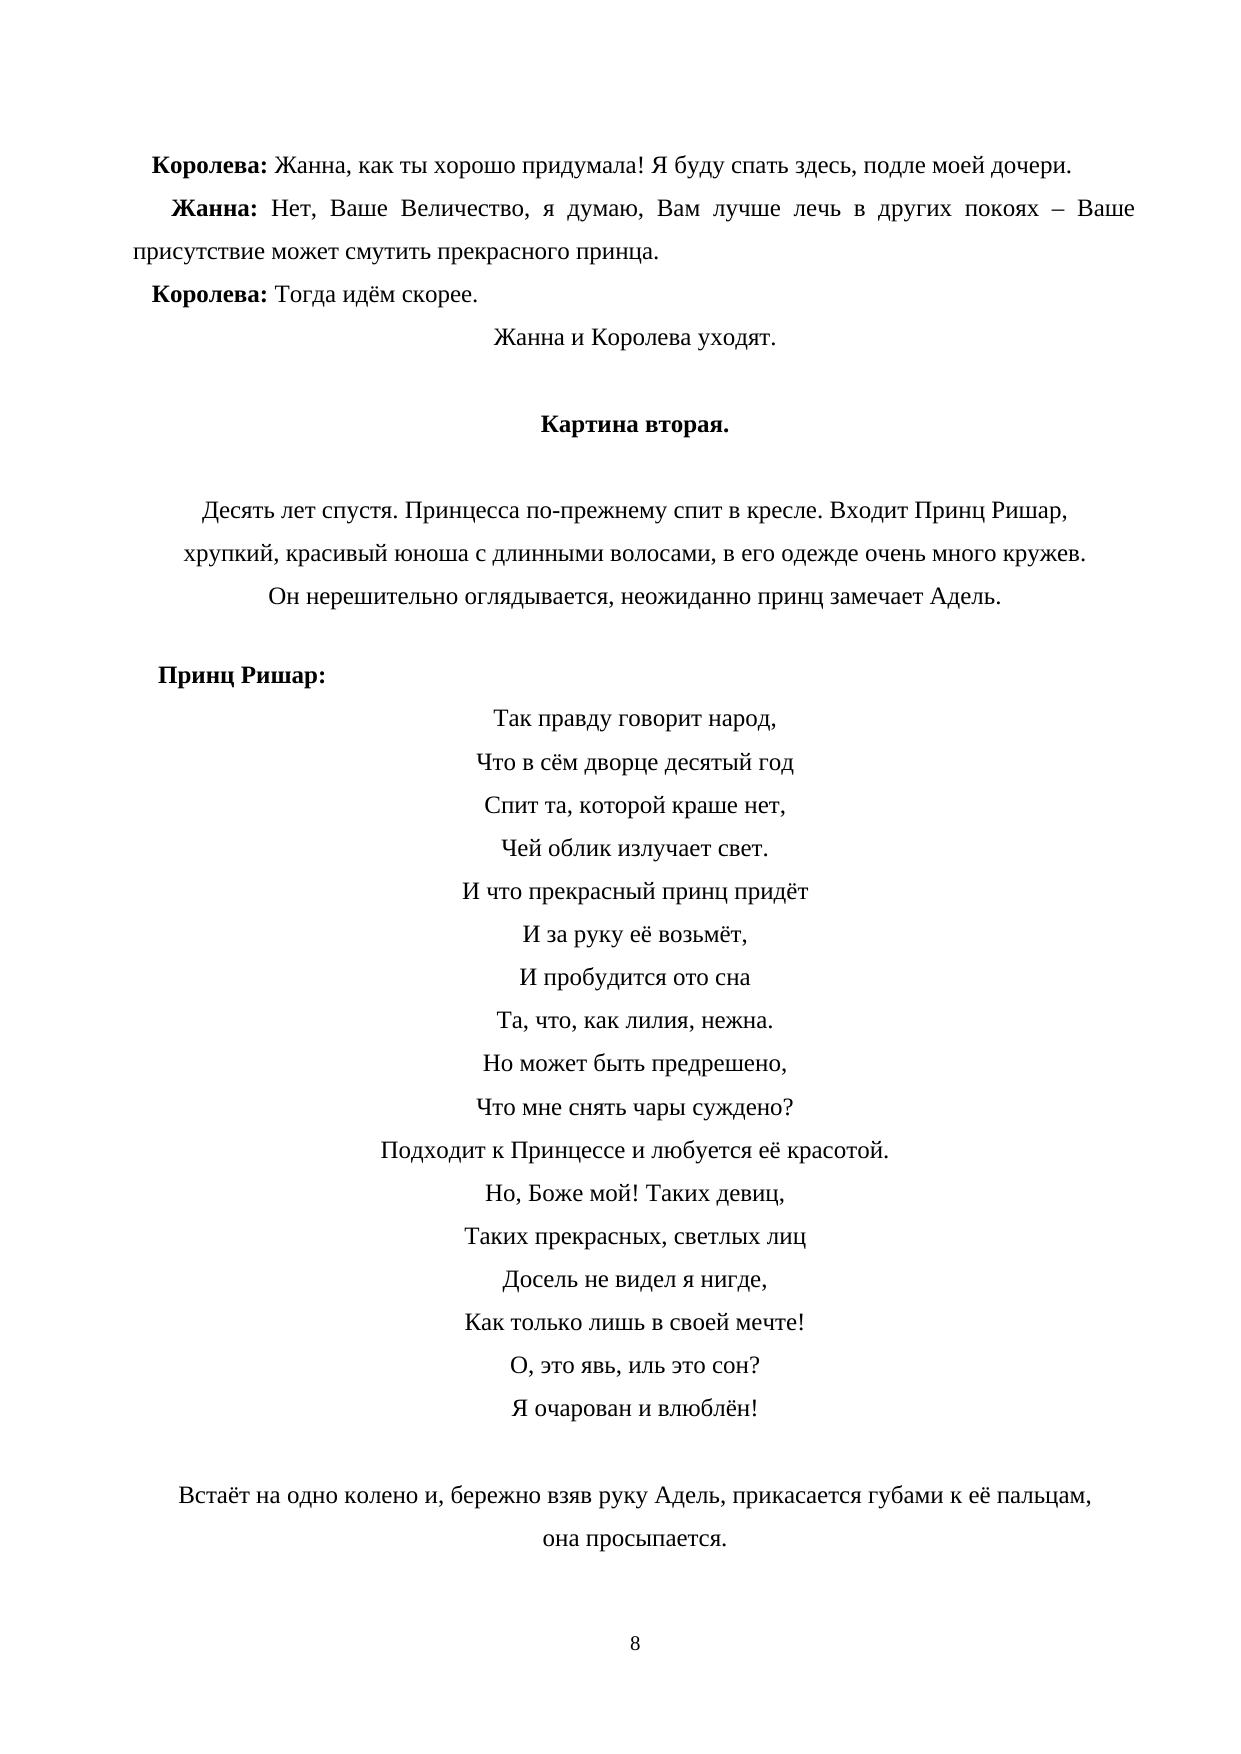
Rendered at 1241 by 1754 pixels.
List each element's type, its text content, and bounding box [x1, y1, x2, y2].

text Так правду говорит народ, [133, 703, 1137, 732]
text Но может быть предрешено, [133, 1048, 1137, 1077]
text О, это явь, иль это сон? [133, 1350, 1137, 1379]
text Королева: Тогда идём скорее. [133, 279, 1137, 308]
text Подходит к Принцессе и любуется её красотой. [133, 1135, 1137, 1163]
text Десять лет спустя. Принцесса по-прежнему спит в кресле. Входит Принц Ришар, [133, 495, 1137, 524]
text Встаёт на одно колено и, бережно взяв руку Адель, прикасается губами к её пальцам, [133, 1480, 1137, 1508]
text Я очарован и влюблён! [133, 1393, 1137, 1422]
text Он нерешительно оглядывается, неожиданно принц замечает Адель. [133, 581, 1137, 610]
text Чей облик излучает свет. [133, 833, 1137, 862]
text Что в сём дворце десятый год [133, 747, 1137, 775]
text Спит та, которой краше нет, [133, 790, 1137, 818]
text Жанна и Королева уходят. [133, 322, 1137, 351]
text Таких прекрасных, светлых лиц [133, 1221, 1137, 1250]
text И за руку её возьмёт, [133, 919, 1137, 948]
text Но, Боже мой! Таких девиц, [133, 1178, 1137, 1207]
text Картина вторая. [133, 409, 1137, 437]
subtitle Что мне снять чары суждено? [133, 1092, 1137, 1120]
text Принц Ришар: [133, 660, 1137, 689]
text Жанна: Нет, Ваше Величество, я думаю, Вам лучше лечь в других покоях – Ваше присутствие может смутить прекрасного принца. [133, 193, 1137, 265]
text Как только лишь в своей мечте! [133, 1307, 1137, 1336]
text Королева: Жанна, как ты хорошо придумала! Я буду спать здесь, подле моей дочери. [133, 150, 1137, 179]
subtitle И пробудится ото сна [133, 962, 1137, 991]
text Та, что, как лилия, нежна. [133, 1005, 1137, 1034]
text она просыпается. [133, 1523, 1137, 1552]
text И что прекрасный принц придёт [133, 876, 1137, 905]
text хрупкий, красивый юноша с длинными волосами, в его одежде очень много кружев. [133, 538, 1137, 567]
text Досель не видел я нигде, [133, 1264, 1137, 1293]
